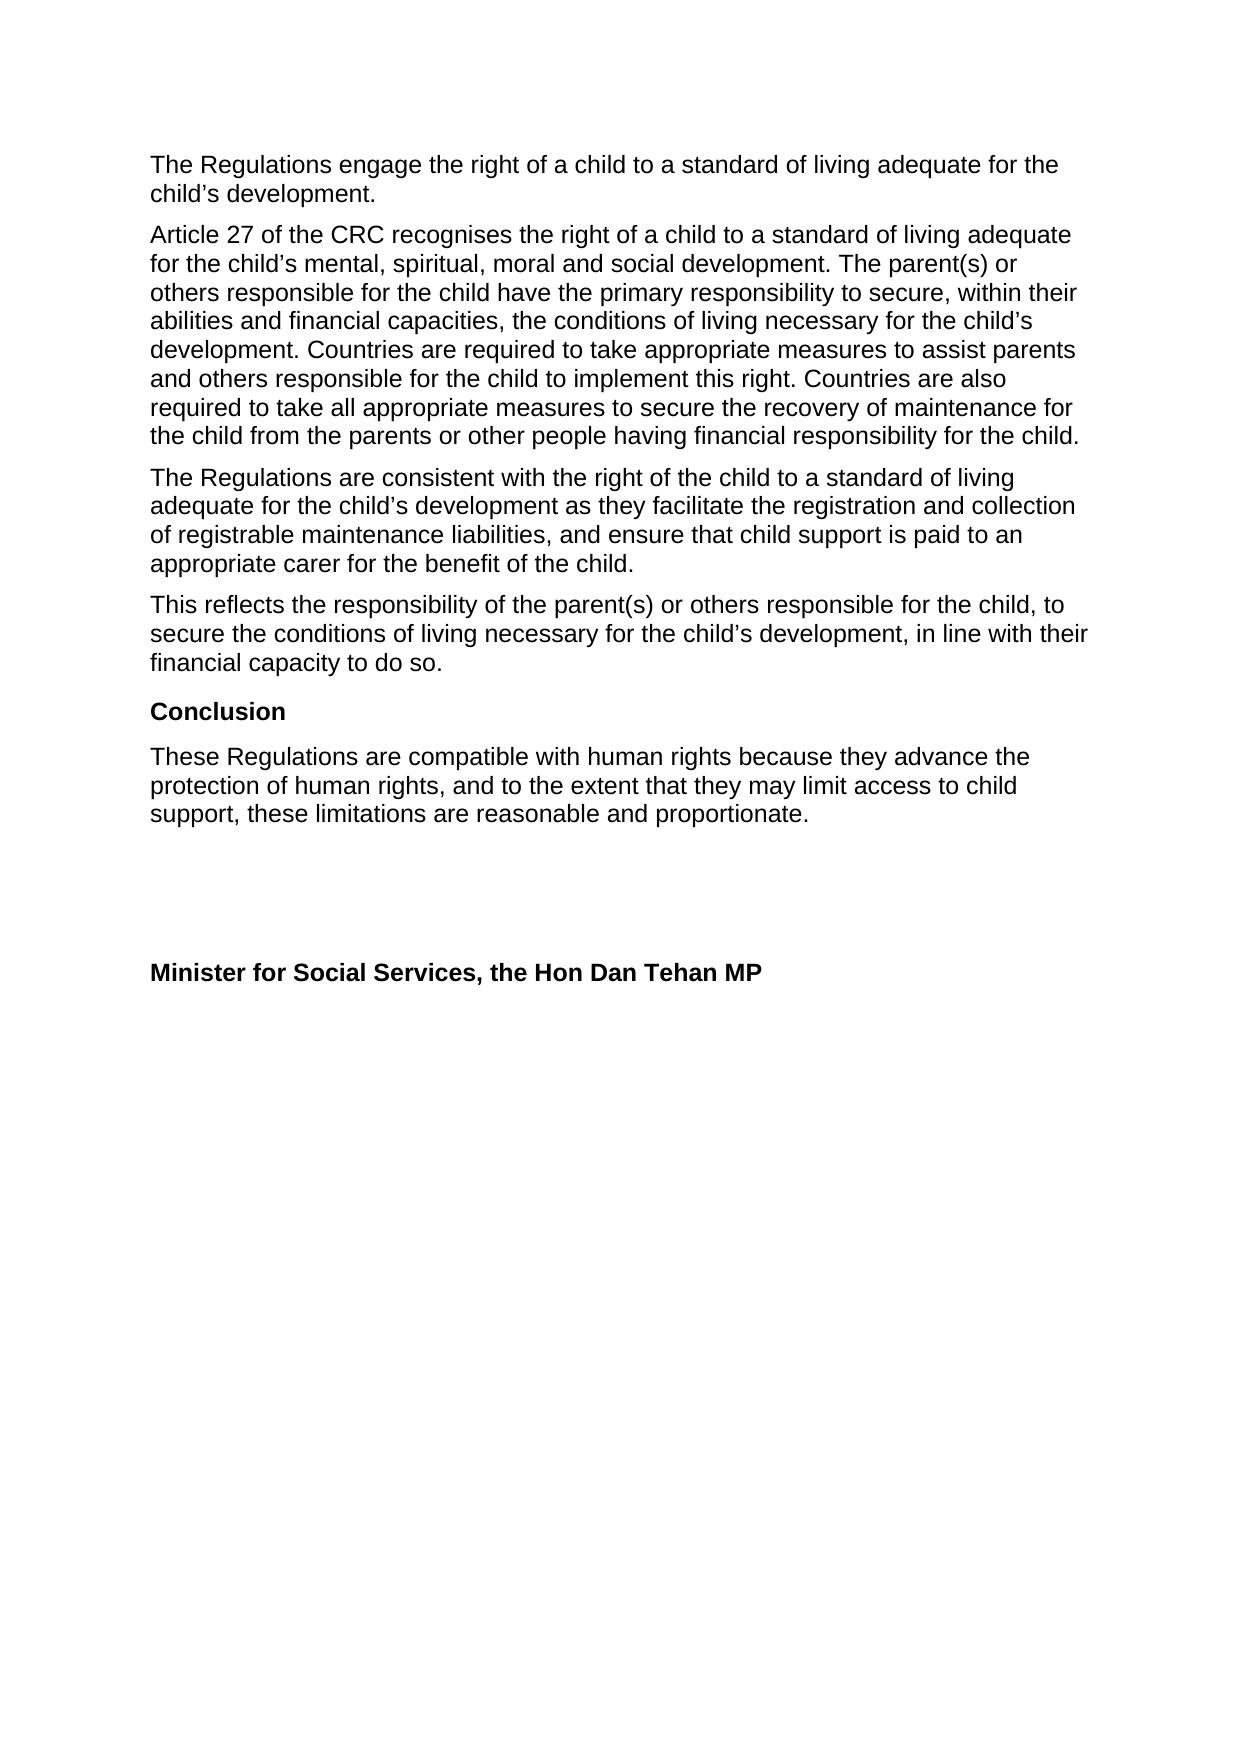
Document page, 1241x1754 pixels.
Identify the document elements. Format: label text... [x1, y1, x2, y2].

text Article 27 of the CRC recognises the right of a child to a standard of living adequate for the child’s mental, spiritual, moral and social development. The parent(s) or others responsible for the child have the primary responsibility to secure, within their abilities and financial capacities, the conditions of living necessary for the child’s development. Countries are required to take appropriate measures to assist parents and others responsible for the child to implement this right. Countries are also required to take all appropriate measures to secure the recovery of maintenance for the child from the parents or other people having financial responsibility for the child. [150, 220, 1090, 450]
text Minister for Social Services, the Hon Dan Tehan MP [150, 958, 1090, 987]
text This reflects the responsibility of the parent(s) or others responsible for the child, to secure the conditions of living necessary for the child’s development, in line with their financial capacity to do so. [150, 590, 1090, 676]
text The Regulations engage the right of a child to a standard of living adequate for the child’s development. [150, 150, 1090, 207]
text These Regulations are compatible with human rights because they advance the protection of human rights, and to the extent that they may limit access to child support, these limitations are reasonable and proportionate. [150, 742, 1090, 828]
text The Regulations are consistent with the right of the child to a standard of living adequate for the child’s development as they facilitate the registration and collection of registrable maintenance liabilities, and ensure that child support is paid to an appropriate carer for the benefit of the child. [150, 462, 1090, 577]
subtitle Conclusion [150, 697, 1090, 726]
